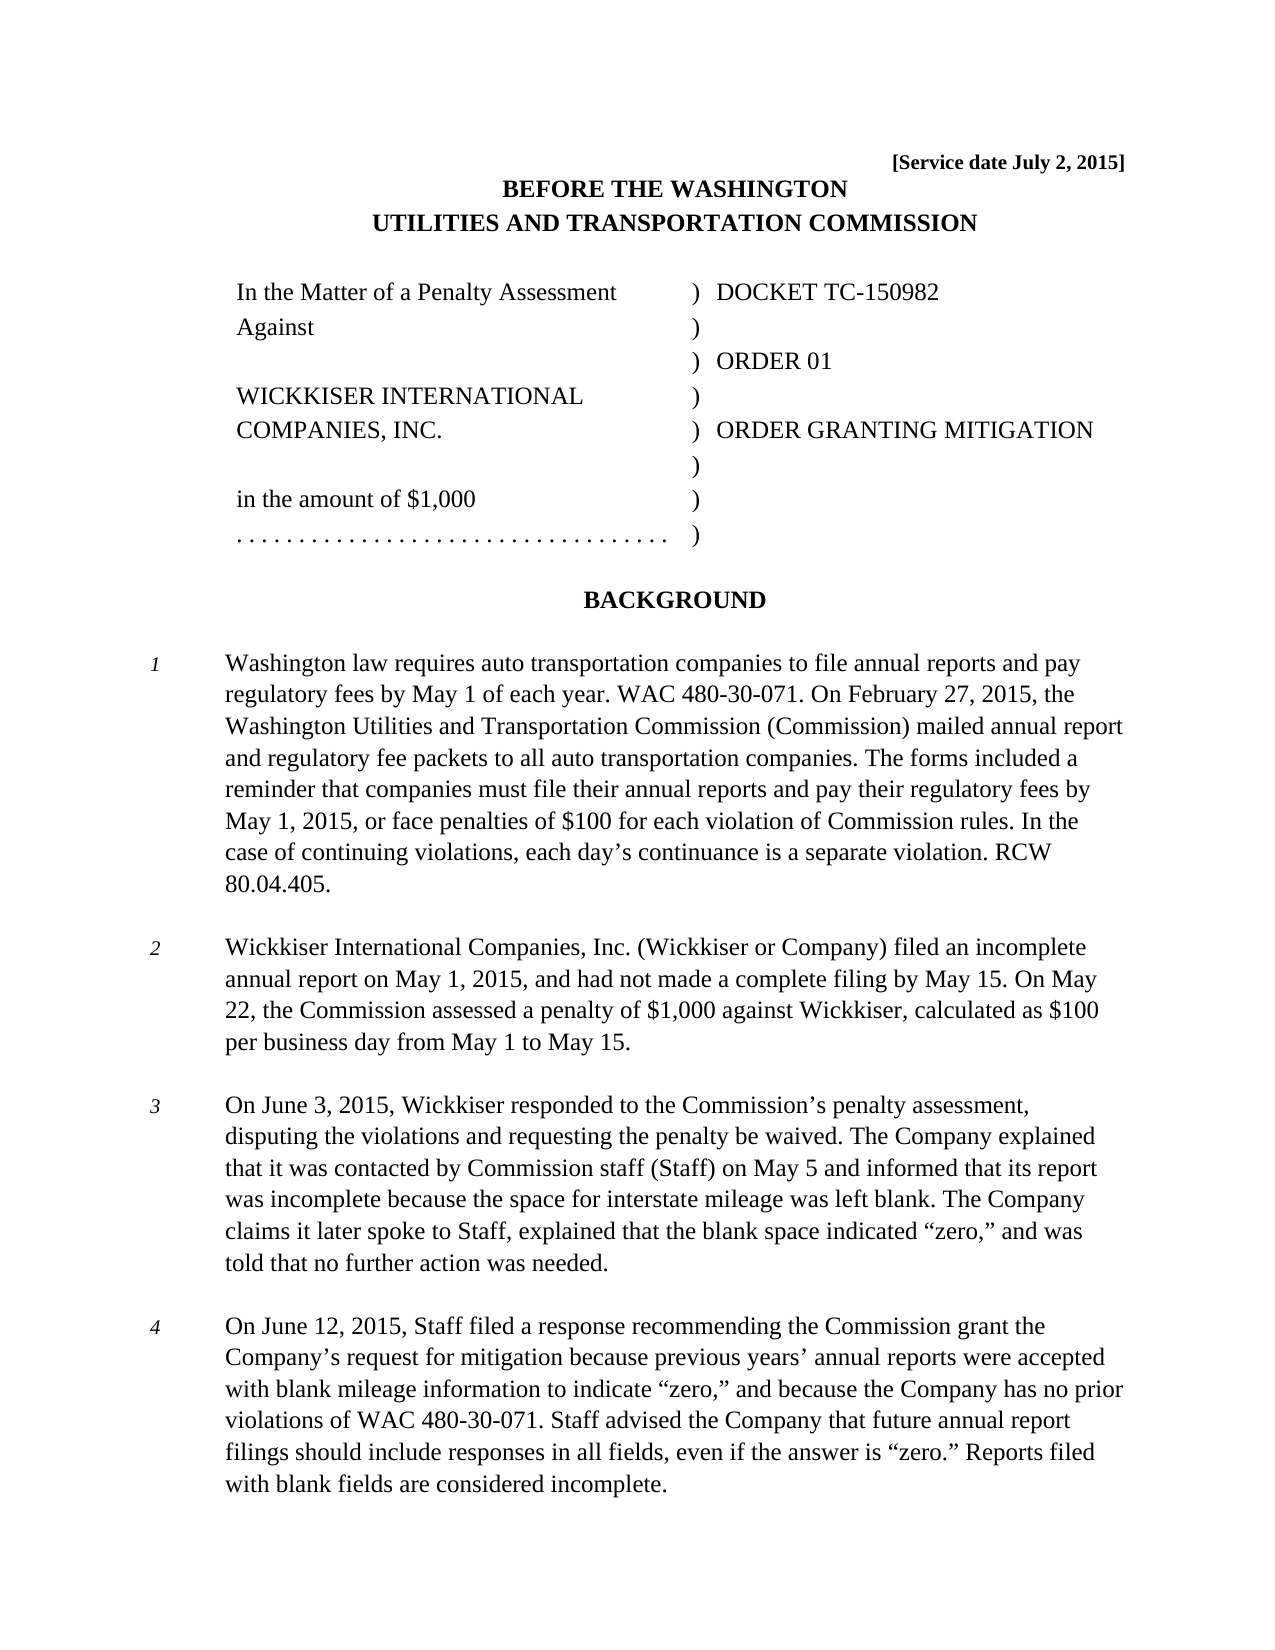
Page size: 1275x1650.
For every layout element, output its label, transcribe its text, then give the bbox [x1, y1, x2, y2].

text BEFORE THE WASHINGTON [225, 174, 1125, 203]
table_header DOCKET TC-150982 ORDER 01 ORDER GRANTING MITIGATION [705, 278, 1110, 553]
text BACKGROUND [225, 585, 1125, 614]
table_header ) ) ) ) ) ) ) ) [680, 278, 705, 553]
text UTILITIES AND TRANSPORTATION COMMISSION [225, 208, 1125, 237]
table_header In the Matter of a Penalty Assessment Against WICKKISER INTERNATIONAL COMPANIES, INC. in the amount of $1,000 . . . . . . . . . . . . . . . . . . . . . . . . . . . . . . . . . . . [225, 278, 680, 553]
list On June 3, 2015, Wickkiser responded to the Commission’s penalty assessment, disputing the violations and requesting the penalty be waived. The Company explained that it was contacted by Commission staff (Staff) on May 5 and informed that its report was incomplete because the space for interstate mileage was left blank. The Company claims it later spoke to Staff, explained that the blank space indicated “zero,” and was told that no further action was needed. [150, 1090, 1125, 1276]
list On June 12, 2015, Staff filed a response recommending the Commission grant the Company’s request for mitigation because previous years’ annual reports were accepted with blank mileage information to indicate “zero,” and because the Company has no prior violations of WAC 480-30-071. Staff advised the Company that future annual report filings should include responses in all fields, even if the answer is “zero.” Reports filed with blank fields are considered incomplete. [150, 1311, 1125, 1497]
list Washington law requires auto transportation companies to file annual reports and pay regulatory fees by May 1 of each year. WAC 480-30-071. On February 27, 2015, the Washington Utilities and Transportation Commission (Commission) mailed annual report and regulatory fee packets to all auto transportation companies. The forms included a reminder that companies must file their annual reports and pay their regulatory fees by May 1, 2015, or face penalties of $100 for each violation of Commission rules. In the case of continuing violations, each day’s continuance is a separate violation. RCW 80.04.405. [150, 648, 1125, 898]
list Wickkiser International Companies, Inc. (Wickkiser or Company) filed an incomplete annual report on May 1, 2015, and had not made a complete filing by May 15. On May 22, the Commission assessed a penalty of $1,000 against Wickkiser, calculated as $100 per business day from May 1 to May 15. [150, 932, 1125, 1056]
